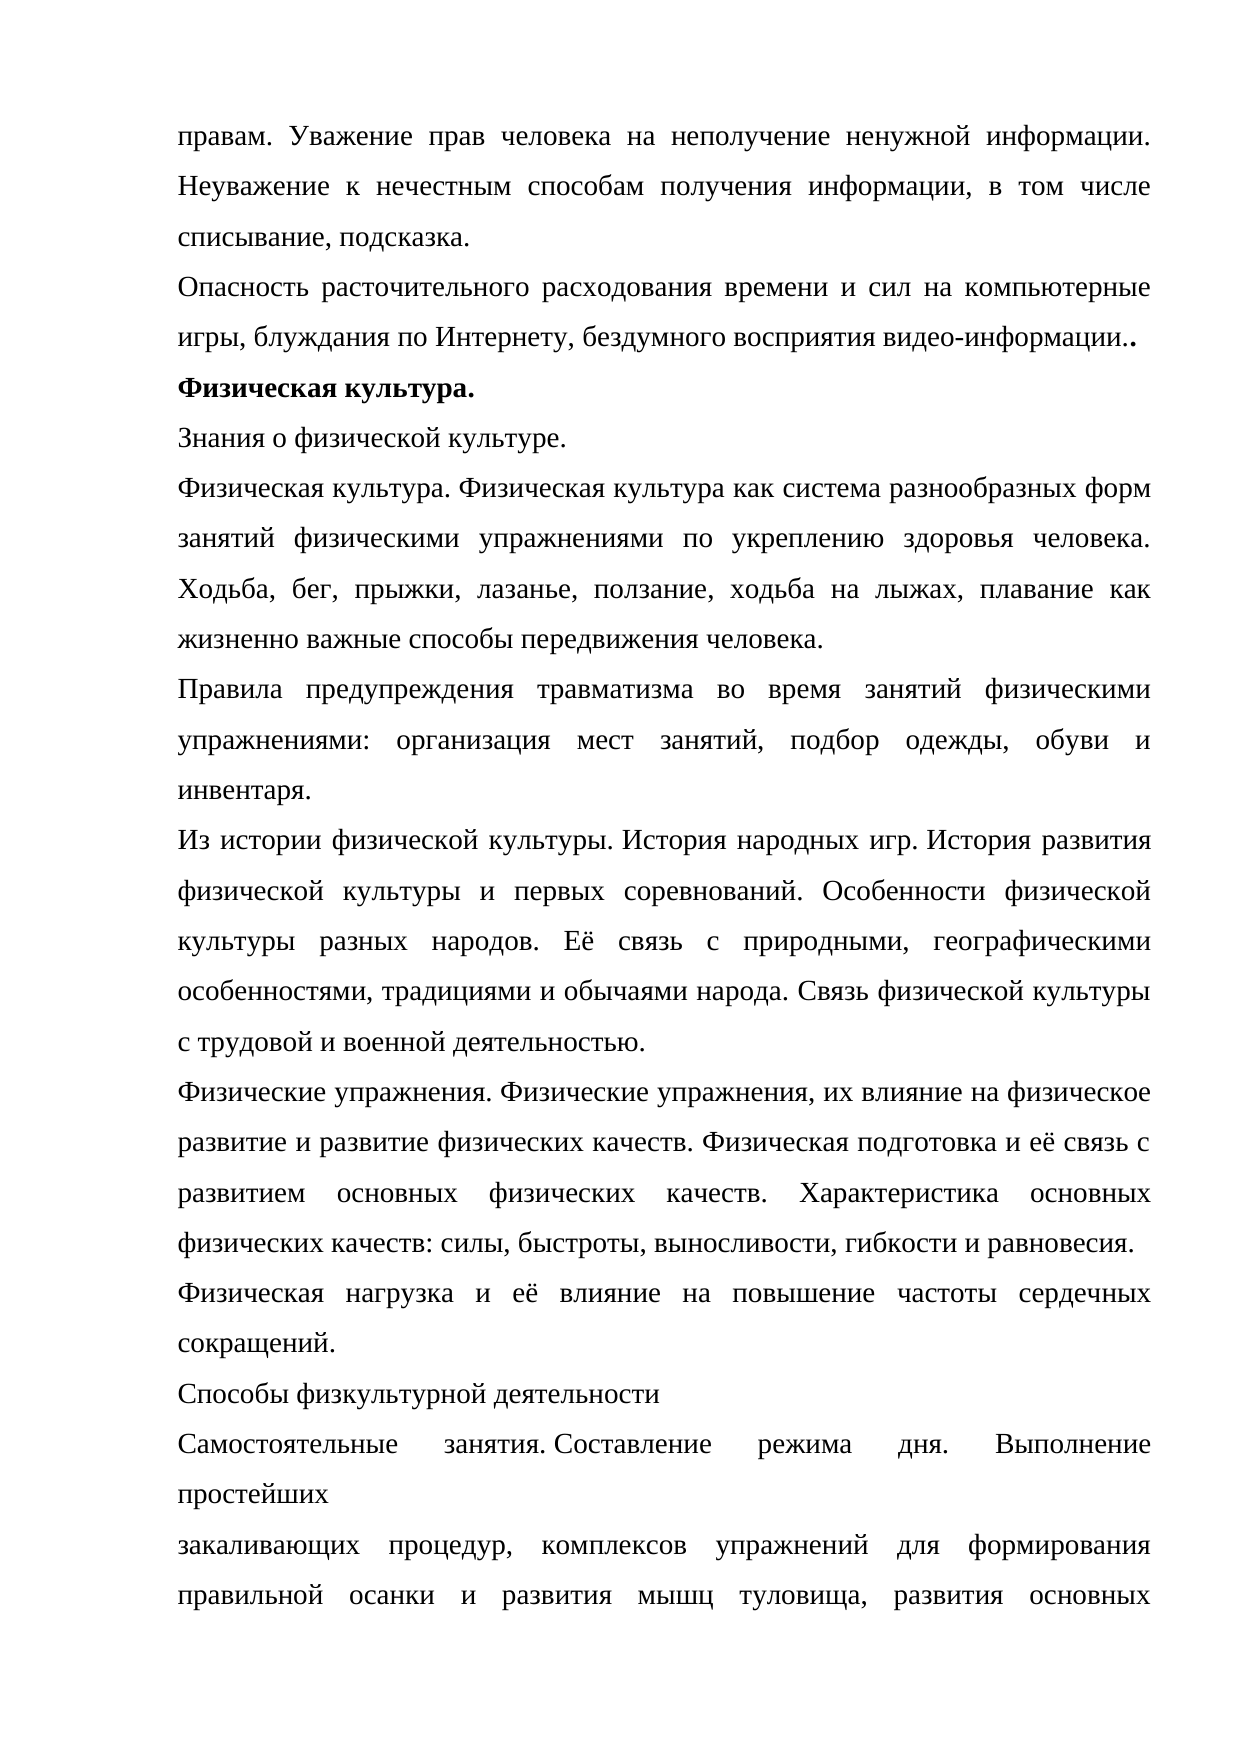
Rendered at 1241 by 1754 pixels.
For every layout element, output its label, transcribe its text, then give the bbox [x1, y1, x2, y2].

text Физическая культура. Физическая культура как система разнообразных форм занятий физическими упражнениями по укреплению здоровья человека. Ходьба, бег, прыжки, лазанье, ползание, ходьба на лыжах, плавание как жизненно важные способы передвижения человека. [177, 470, 1152, 655]
text Способы физкультурной деятельности [177, 1376, 1152, 1409]
text Из истории физической культуры. История народных игр. История развития физической культуры и первых соревнований. Особенности физической культуры разных народов. Её связь с природными, географическими особенностями, традициями и обычаями народа. Связь физической культуры с трудовой и военной деятельностью. [177, 822, 1152, 1057]
text Физическая нагрузка и её влияние на повышение частоты сердечных сокращений. [177, 1275, 1152, 1359]
text Физические упражнения. Физические упражнения, их влияние на физическое развитие и развитие физических качеств. Физическая подготовка и её связь с развитием основных физических качеств. Характеристика основных физических качеств: силы, быстроты, выносливости, гибкости и равновесия. [177, 1074, 1152, 1258]
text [177, 118, 1152, 252]
text Знания о физической культуре. [177, 420, 1152, 453]
text Правила предупреждения травматизма во время занятий физическими упражнениями: организация мест занятий, подбор одежды, обуви и инвентаря. [177, 672, 1152, 806]
text Самостоятельные занятия. Составление режима дня. Выполнение простейших [177, 1426, 1152, 1510]
text Опасность расточительного расходования времени и сил на компьютерные игры, блуждания по Интернету, бездумного восприятия видео-информации.. [177, 269, 1152, 353]
text Физическая культура. [177, 370, 1152, 403]
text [177, 1527, 1152, 1611]
